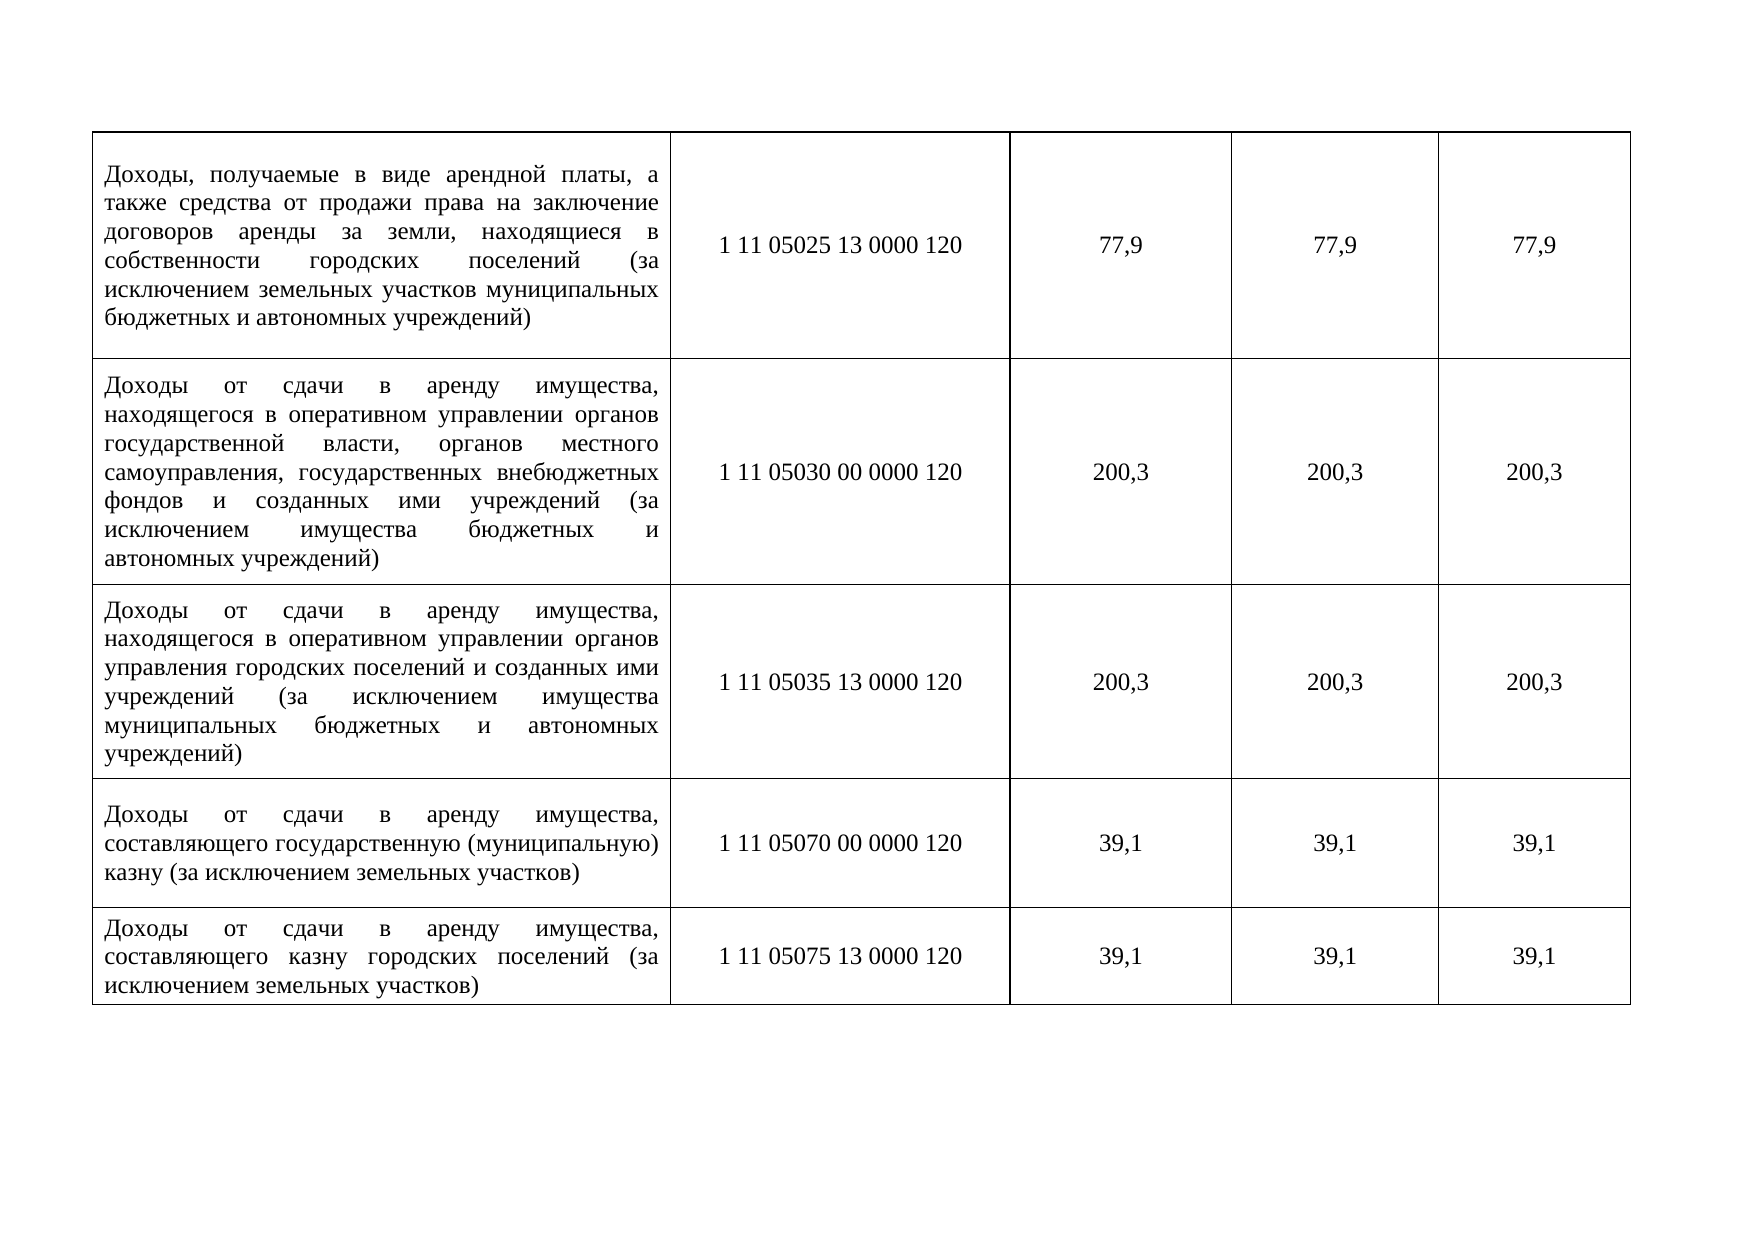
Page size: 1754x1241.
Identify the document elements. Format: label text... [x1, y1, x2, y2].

table_cell 1 11 05025 13 0000 120 [671, 133, 1009, 357]
table_cell Доходы, получаемые в виде арендной платы, а также средства от продажи права на заключение договоров аренды за земли, находящиеся в собственности городских поселений (за исключением земельных участков муниципальных бюджетных и автономных учреждений) [93, 133, 670, 357]
table_cell 200,3 [1439, 359, 1630, 584]
table_cell 200,3 [1011, 585, 1231, 777]
table_cell 1 11 05035 13 0000 120 [671, 585, 1009, 777]
table_cell 77,9 [1011, 133, 1231, 357]
table_cell 200,3 [1011, 359, 1231, 584]
table_cell 200,3 [1232, 359, 1438, 584]
table_cell 200,3 [1439, 585, 1630, 777]
table_cell 77,9 [1439, 133, 1630, 357]
table_cell 39,1 [1232, 779, 1438, 907]
table_cell Доходы от сдачи в аренду имущества, находящегося в оперативном управлении органов управления городских поселений и созданных ими учреждений (за исключением имущества муниципальных бюджетных и автономных учреждений) [93, 585, 670, 777]
table_cell 39,1 [1011, 908, 1231, 1004]
table_cell 200,3 [1232, 585, 1438, 777]
table_cell 1 11 05070 00 0000 120 [671, 779, 1009, 907]
table_cell Доходы от сдачи в аренду имущества, находящегося в оперативном управлении органов государственной власти, органов местного самоуправления, государственных внебюджетных фондов и созданных ими учреждений (за исключением имущества бюджетных и автономных учреждений) [93, 359, 670, 584]
table_cell 1 11 05075 13 0000 120 [671, 908, 1009, 1004]
table_cell 1 11 05030 00 0000 120 [671, 359, 1009, 584]
table_cell 39,1 [1439, 779, 1630, 907]
table_cell Доходы от сдачи в аренду имущества, составляющего казну городских поселений (за исключением земельных участков) [93, 908, 670, 1004]
table_cell 39,1 [1232, 908, 1438, 1004]
table_cell 39,1 [1439, 908, 1630, 1004]
table_cell Доходы от сдачи в аренду имущества, составляющего государственную (муниципальную) казну (за исключением земельных участков) [93, 779, 670, 907]
table_cell 39,1 [1011, 779, 1231, 907]
table_cell 77,9 [1232, 133, 1438, 357]
